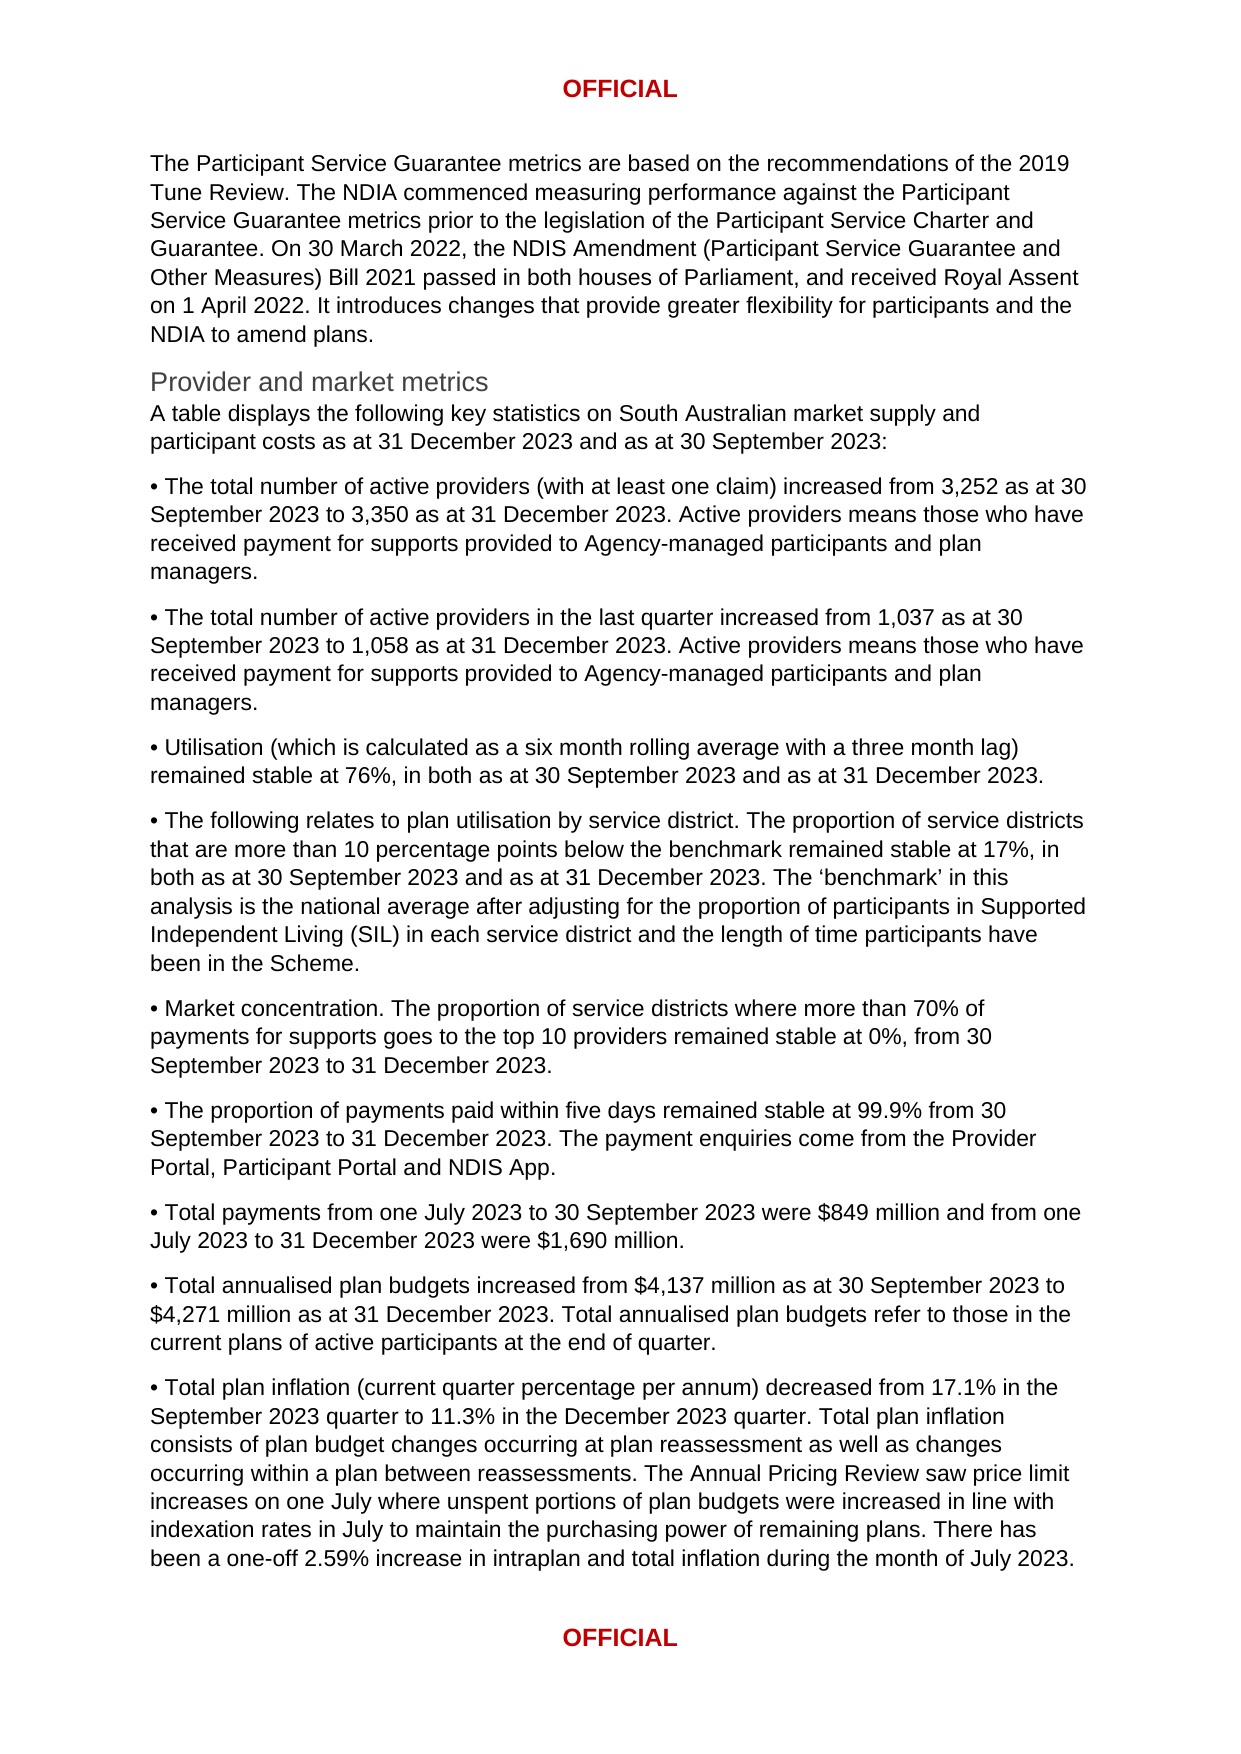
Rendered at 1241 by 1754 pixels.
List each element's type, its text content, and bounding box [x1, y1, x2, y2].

subtitle Provider and market metrics [150, 366, 1090, 397]
text • Total plan inflation (current quarter percentage per annum) decreased from 17.1% in the September 2023 quarter to 11.3% in the December 2023 quarter. Total plan inflation consists of plan budget changes occurring at plan reassessment as well as changes occurring within a plan between reassessments. The Annual Pricing Review saw price limit increases on one July where unspent portions of plan budgets were increased in line with indexation rates in July to maintain the purchasing power of remaining plans. There has been a one-off 2.59% increase in intraplan and total inflation during the month of July 2023. [150, 1374, 1090, 1571]
text • The proportion of payments paid within five days remained stable at 99.9% from 30 September 2023 to 31 December 2023. The payment enquiries come from the Provider Portal, Participant Portal and NDIS App. [150, 1097, 1090, 1180]
text • Total payments from one July 2023 to 30 September 2023 were $849 million and from one July 2023 to 31 December 2023 were $1,690 million. [150, 1199, 1090, 1253]
text • The following relates to plan utilisation by service district. The proportion of service districts that are more than 10 percentage points below the benchmark remained stable at 17%, in both as at 30 September 2023 and as at 31 December 2023. The ‘benchmark’ in this analysis is the national average after adjusting for the proportion of participants in Supported Independent Living (SIL) in each service district and the length of time participants have been in the Scheme. [150, 807, 1090, 976]
text • Total annualised plan budgets increased from $4,137 million as at 30 September 2023 to $4,271 million as at 31 December 2023. Total annualised plan budgets refer to those in the current plans of active participants at the end of quarter. [150, 1272, 1090, 1355]
text • Utilisation (which is calculated as a six month rolling average with a three month lag) remained stable at 76%, in both as at 30 September 2023 and as at 31 December 2023. [150, 734, 1090, 789]
text • Market concentration. The proportion of service districts where more than 70% of payments for supports goes to the top 10 providers remained stable at 0%, from 30 September 2023 to 31 December 2023. [150, 995, 1090, 1078]
text A table displays the following key statistics on South Australian market supply and participant costs as at 31 December 2023 and as at 30 September 2023: [150, 399, 1090, 454]
text • The total number of active providers in the last quarter increased from 1,037 as at 30 September 2023 to 1,058 as at 31 December 2023. Active providers means those who have received payment for supports provided to Agency-managed participants and plan managers. [150, 603, 1090, 715]
text • The total number of active providers (with at least one claim) increased from 3,252 as at 30 September 2023 to 3,350 as at 31 December 2023. Active providers means those who have received payment for supports provided to Agency-managed participants and plan managers. [150, 473, 1090, 585]
text The Participant Service Guarantee metrics are based on the recommendations of the 2019 Tune Review. The NDIA commenced measuring performance against the Participant Service Guarantee metrics prior to the legislation of the Participant Service Charter and Guarantee. On 30 March 2022, the NDIS Amendment (Participant Service Guarantee and Other Measures) Bill 2021 passed in both houses of Parliament, and received Royal Assent on 1 April 2022. It introduces changes that provide greater flexibility for participants and the NDIA to amend plans. [150, 150, 1090, 347]
